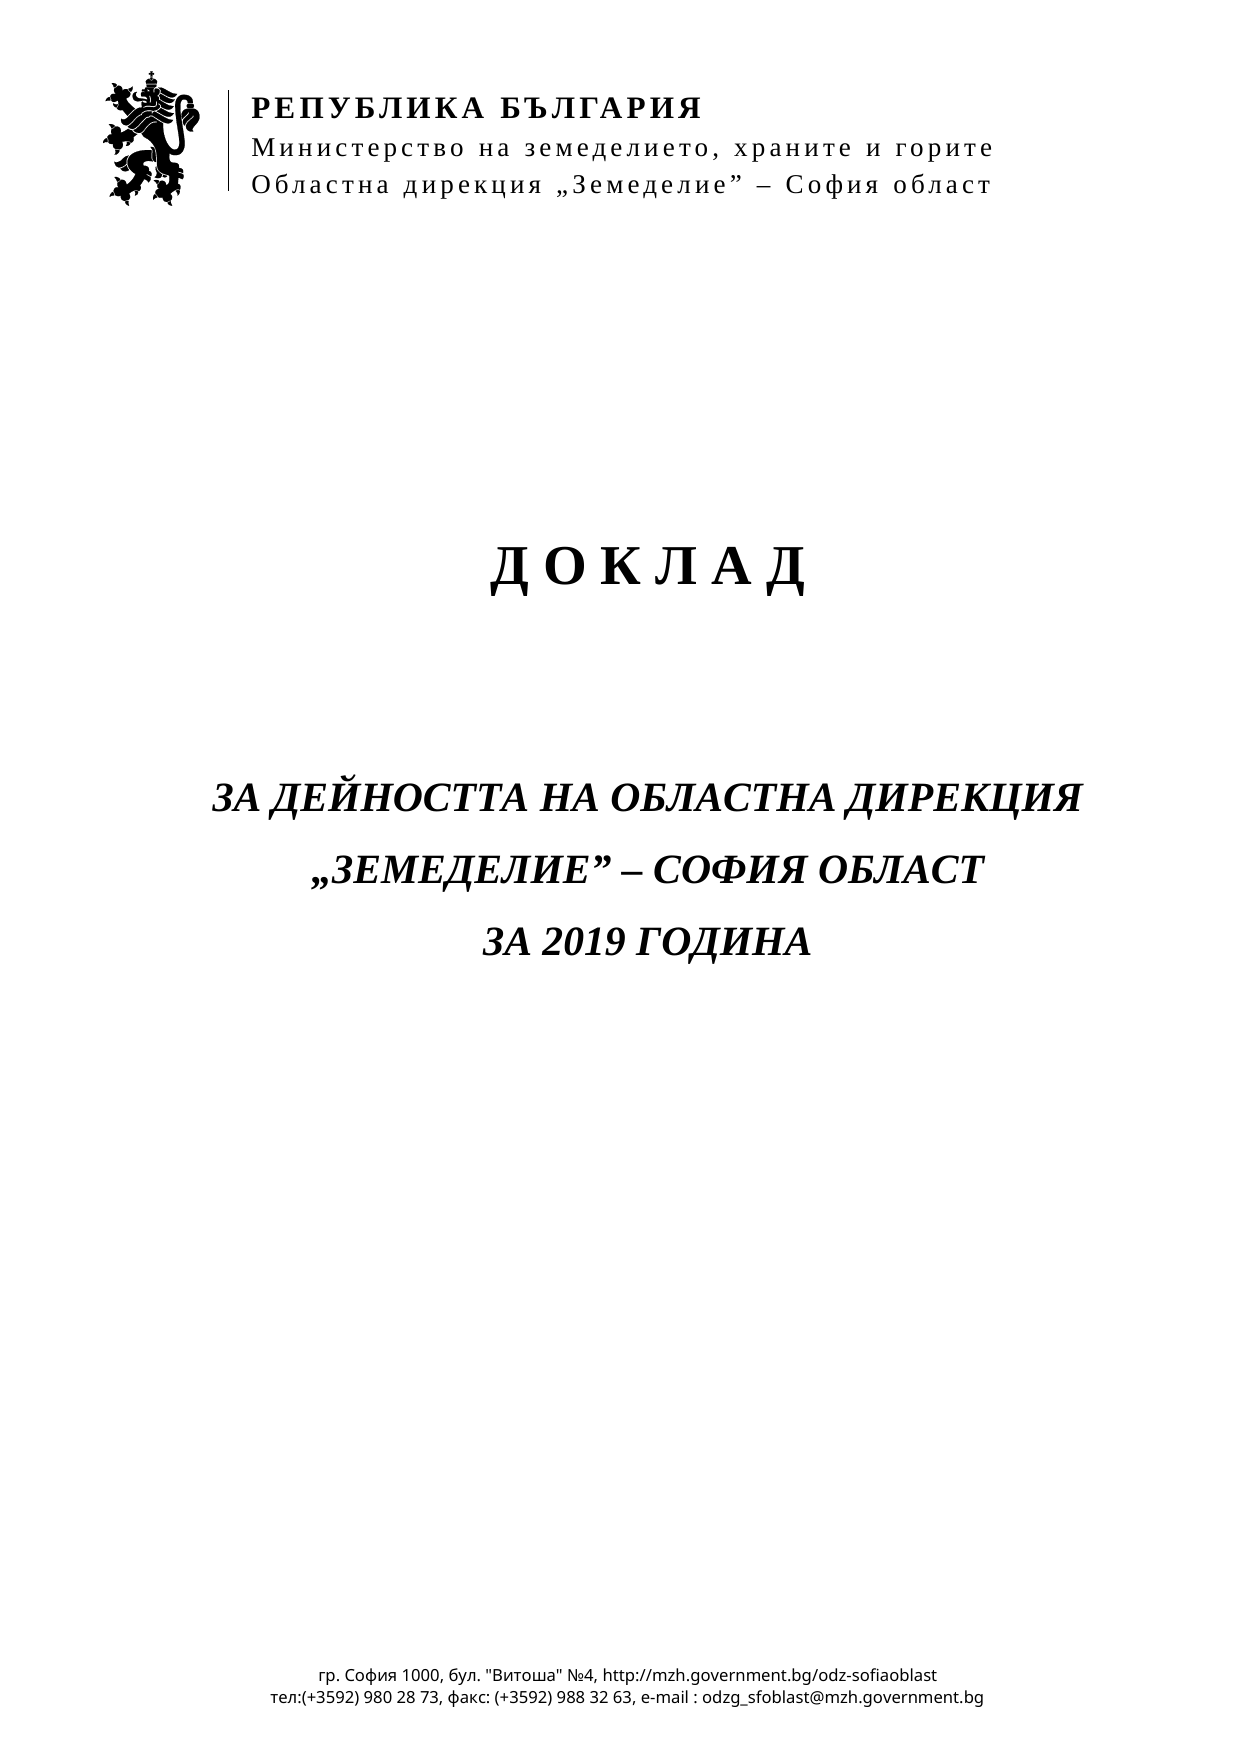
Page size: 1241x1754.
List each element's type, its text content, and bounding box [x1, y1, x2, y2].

text за ДЕЙНОСТТА НА ОБЛАСТНА ДИРЕКЦИЯ „ЗЕМЕДЕЛИЕ” – СОФИя ОБЛАСТ [158, 772, 1137, 892]
text д о к л а д [158, 532, 1137, 596]
text ЗА 2019 ГОДИНА [158, 916, 1137, 964]
